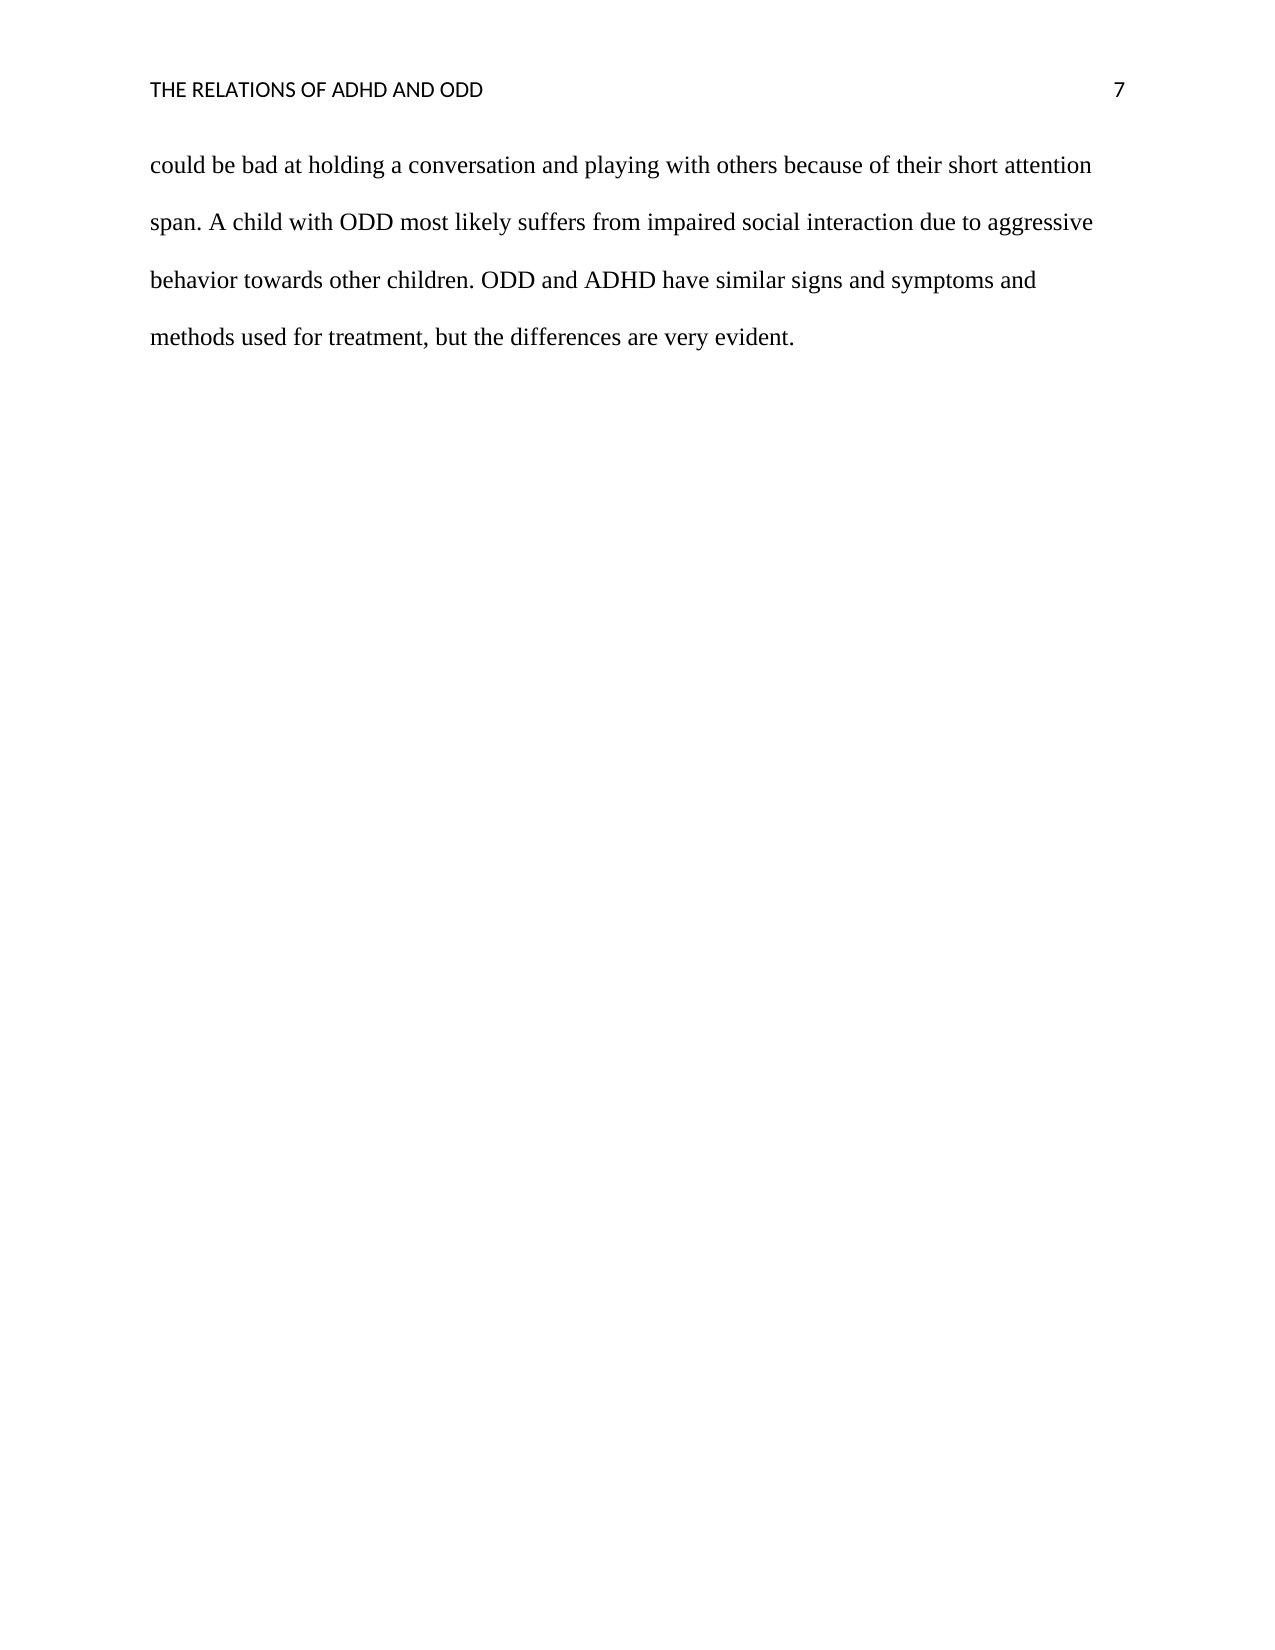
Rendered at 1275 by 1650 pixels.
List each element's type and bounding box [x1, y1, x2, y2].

text [150, 150, 1125, 351]
